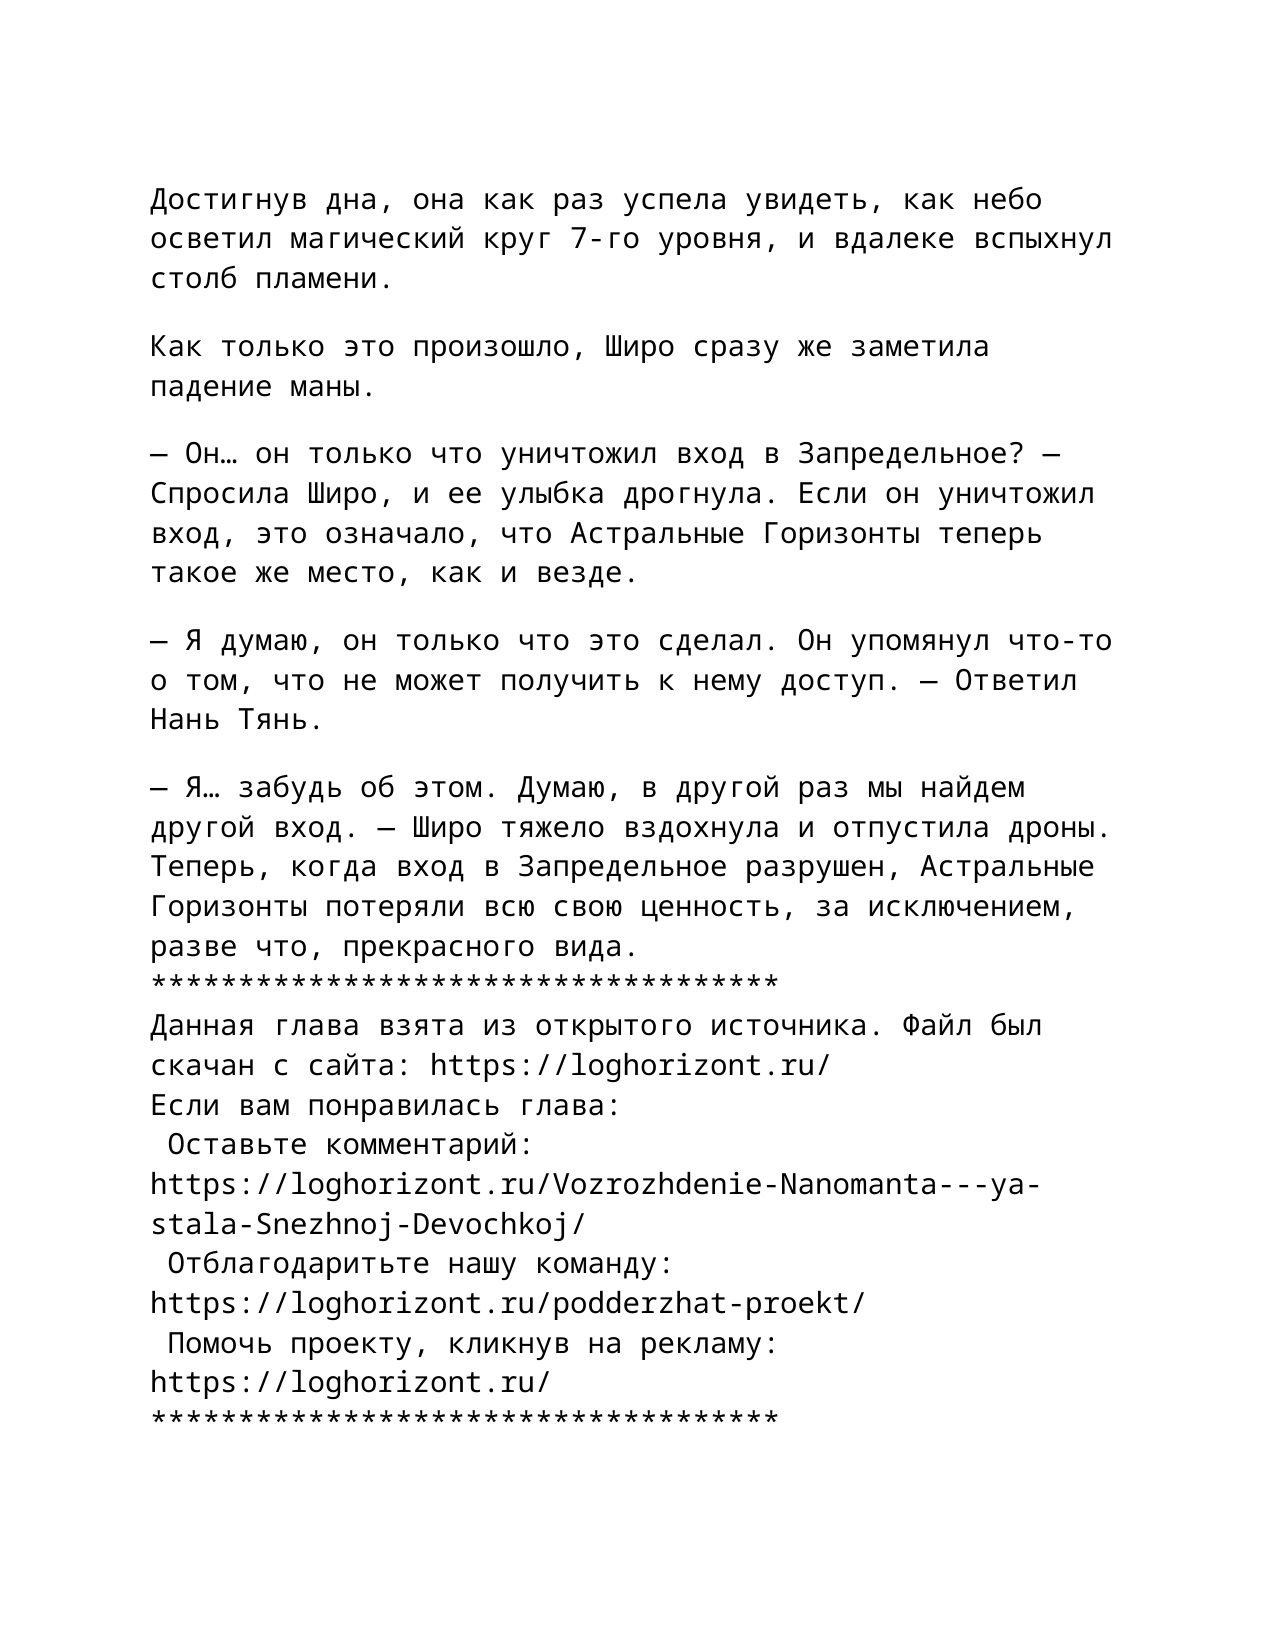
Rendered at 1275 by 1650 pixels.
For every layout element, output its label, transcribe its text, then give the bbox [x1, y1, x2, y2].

text ************************************ [150, 965, 1125, 1004]
text Как только это произошло, Широ сразу же заметила падение маны. [150, 325, 1125, 404]
text Отблагодаритьте нашу команду: https://loghorizont.ru/podderzhat-proekt/ [150, 1243, 1125, 1322]
text Оставьте комментарий: https://loghorizont.ru/Vozrozhdenie-Nanomanta---ya-stala-Snezhnoj-Devochkoj/ [150, 1123, 1125, 1243]
text — Он… он только что уничтожил вход в Запредельное? — Спросила Широ, и ее улыбка дрогнула. Если он уничтожил вход, это означало, что Астральные Горизонты теперь такое же место, как и везде. [150, 432, 1125, 591]
text Помочь проекту, кликнув на рекламу: https://loghorizont.ru/ [150, 1322, 1125, 1401]
text Если вам понравилась глава: [150, 1084, 1125, 1123]
text ************************************ [150, 1401, 1125, 1441]
text — Я… забудь об этом. Думаю, в другой раз мы найдем другой вход. — Широ тяжело вздохнула и отпустила дроны. Теперь, когда вход в Запредельное разрушен, Астральные Горизонты потеряли всю свою ценность, за исключением, разве что, прекрасного вида. [150, 766, 1125, 965]
text Достигнув дна, она как раз успела увидеть, как небо осветил магический круг 7-го уровня, и вдалеке вспыхнул столб пламени. [150, 178, 1125, 297]
text — Я думаю, он только что это сделал. Он упомянул что-то о том, что не может получить к нему доступ. — Ответил Нань Тянь. [150, 619, 1125, 738]
text Данная глава взята из открытого источника. Файл был скачан с сайта: https://loghorizont.ru/ [150, 1004, 1125, 1084]
